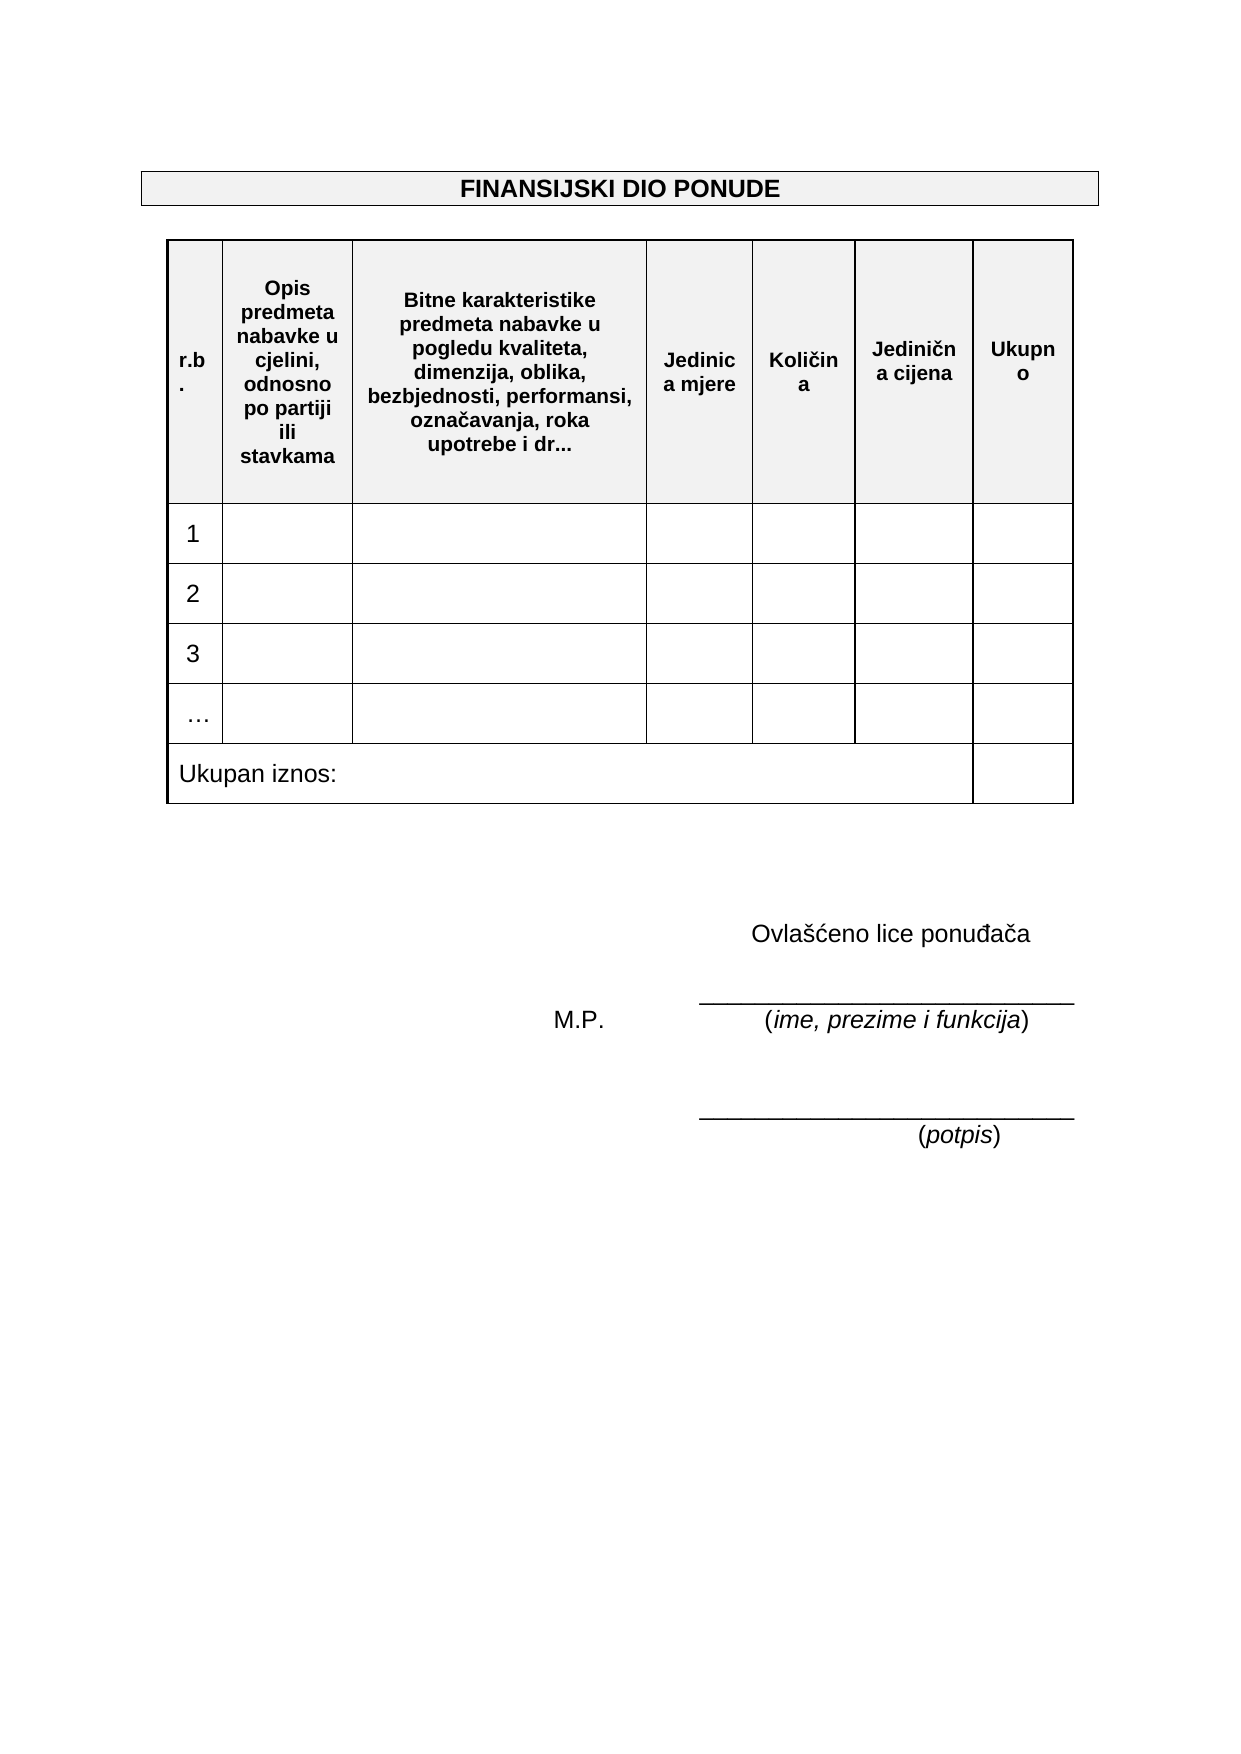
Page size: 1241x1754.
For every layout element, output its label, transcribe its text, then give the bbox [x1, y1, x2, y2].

table_cell [974, 684, 1072, 743]
table_header Opis predmeta nabavke u cjelini, odnosno po partiji ili stavkama [223, 241, 352, 503]
table_cell [856, 624, 972, 683]
table_cell [974, 504, 1072, 563]
table_cell [974, 624, 1072, 683]
table_cell [223, 684, 352, 743]
table_header r.b. [169, 241, 222, 503]
table_cell [223, 624, 352, 683]
text M.P. (ime, prezime i funkcija) [150, 1006, 1030, 1034]
table_cell [223, 504, 352, 563]
table_header Jedinica mjere [647, 241, 752, 503]
table_cell 3 [169, 624, 222, 683]
table_cell [753, 564, 854, 623]
table_cell [647, 564, 752, 623]
table_cell [856, 684, 972, 743]
table_cell [974, 744, 1072, 803]
table_cell [647, 684, 752, 743]
table_cell [856, 504, 972, 563]
table_cell [353, 684, 646, 743]
table_cell [353, 624, 646, 683]
table_cell [753, 504, 854, 563]
text ___________________________ [150, 1092, 1075, 1121]
table_cell [753, 684, 854, 743]
table_cell … [169, 684, 222, 743]
table_cell [974, 564, 1072, 623]
table_cell [647, 504, 752, 563]
table_cell 1 [169, 504, 222, 563]
table_cell [223, 564, 352, 623]
table_cell [353, 504, 646, 563]
table_cell [353, 564, 646, 623]
table_header Količina [753, 241, 854, 503]
table_cell [856, 564, 972, 623]
table_header Ukupno [974, 241, 1072, 503]
text ___________________________ [150, 977, 1075, 1006]
table_cell [753, 624, 854, 683]
text FINANSIJSKI DIO PONUDE [142, 172, 1098, 205]
text (potpis) [150, 1121, 1001, 1149]
table_cell [647, 624, 752, 683]
table_cell 2 [169, 564, 222, 623]
table_header Jedinična cijena [856, 241, 972, 503]
table_cell Ukupan iznos: [169, 744, 972, 803]
table_header Bitne karakteristike predmeta nabavke u pogledu kvaliteta, dimenzija, oblika, bezbjednosti, performansi, označavanja, roka upotrebe i dr... [353, 241, 646, 503]
text Ovlašćeno lice ponuđača [150, 919, 1030, 948]
